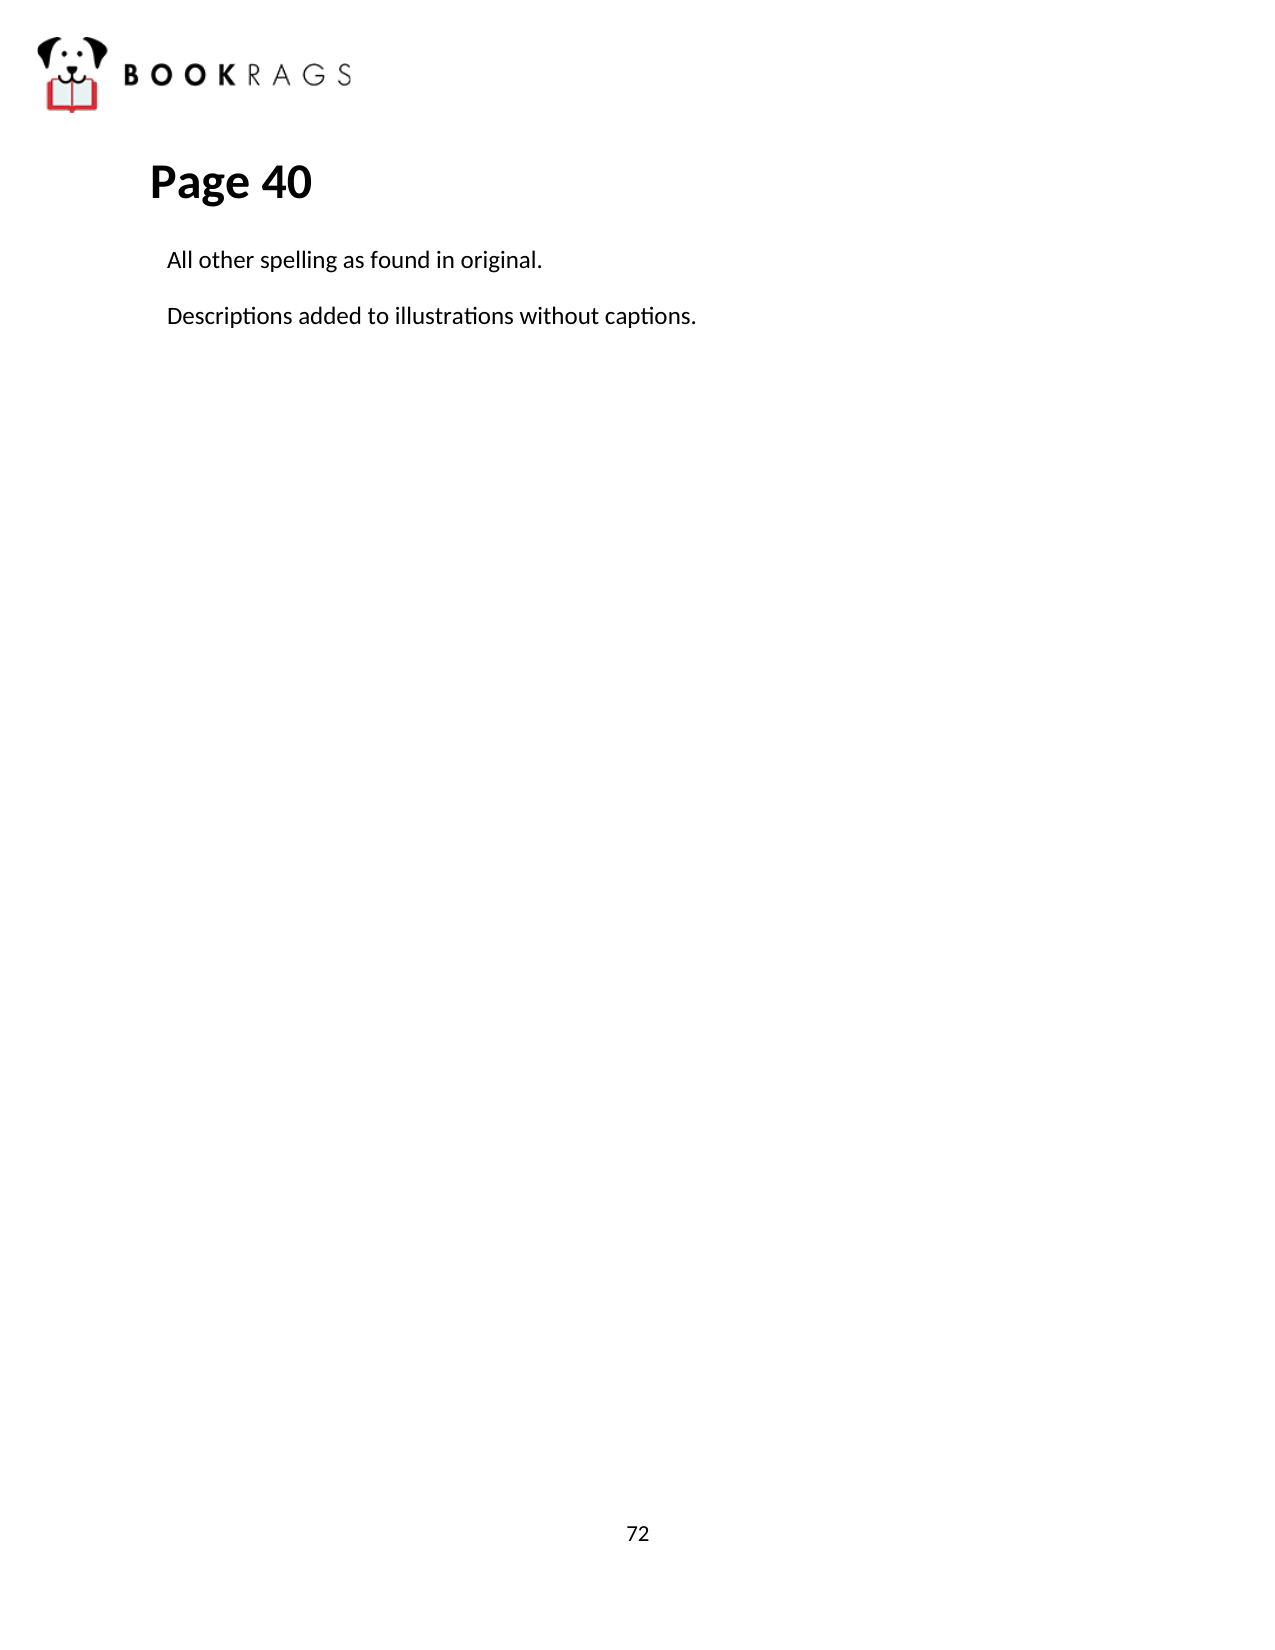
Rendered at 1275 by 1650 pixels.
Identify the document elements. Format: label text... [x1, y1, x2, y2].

text All other spelling as found in original. [150, 244, 1125, 275]
text Page 40 [150, 150, 1125, 211]
text Descriptions added to illustrations without captions. [150, 300, 1125, 331]
picture [37, 37, 351, 113]
